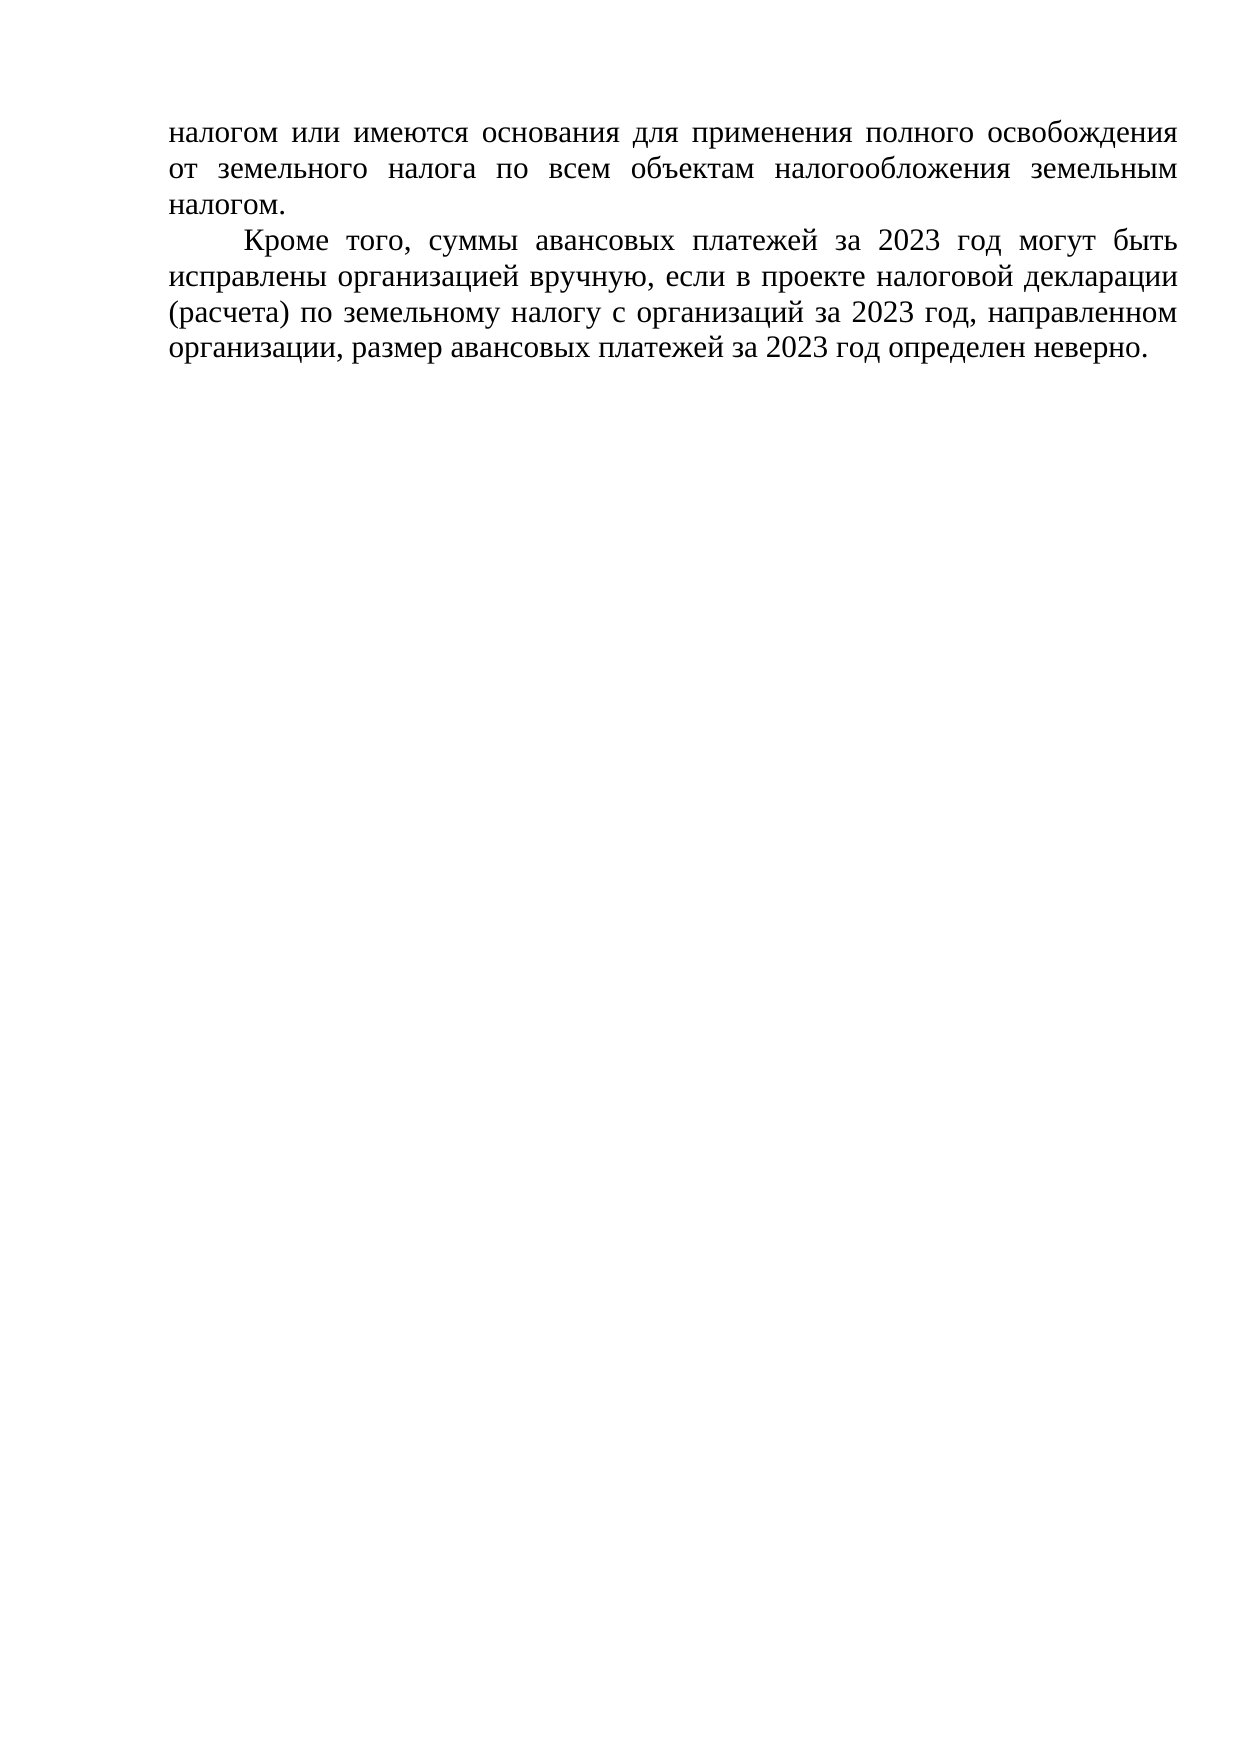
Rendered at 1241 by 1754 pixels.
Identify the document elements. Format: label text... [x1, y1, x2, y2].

text Кроме того, суммы авансовых платежей за 2023 год могут быть исправлены организацией вручную, если в проекте налоговой декларации (расчета) по земельному налогу с организаций за 2023 год, направленном организации, размер авансовых платежей за 2023 год определен неверно. [168, 221, 1179, 365]
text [168, 113, 1179, 221]
